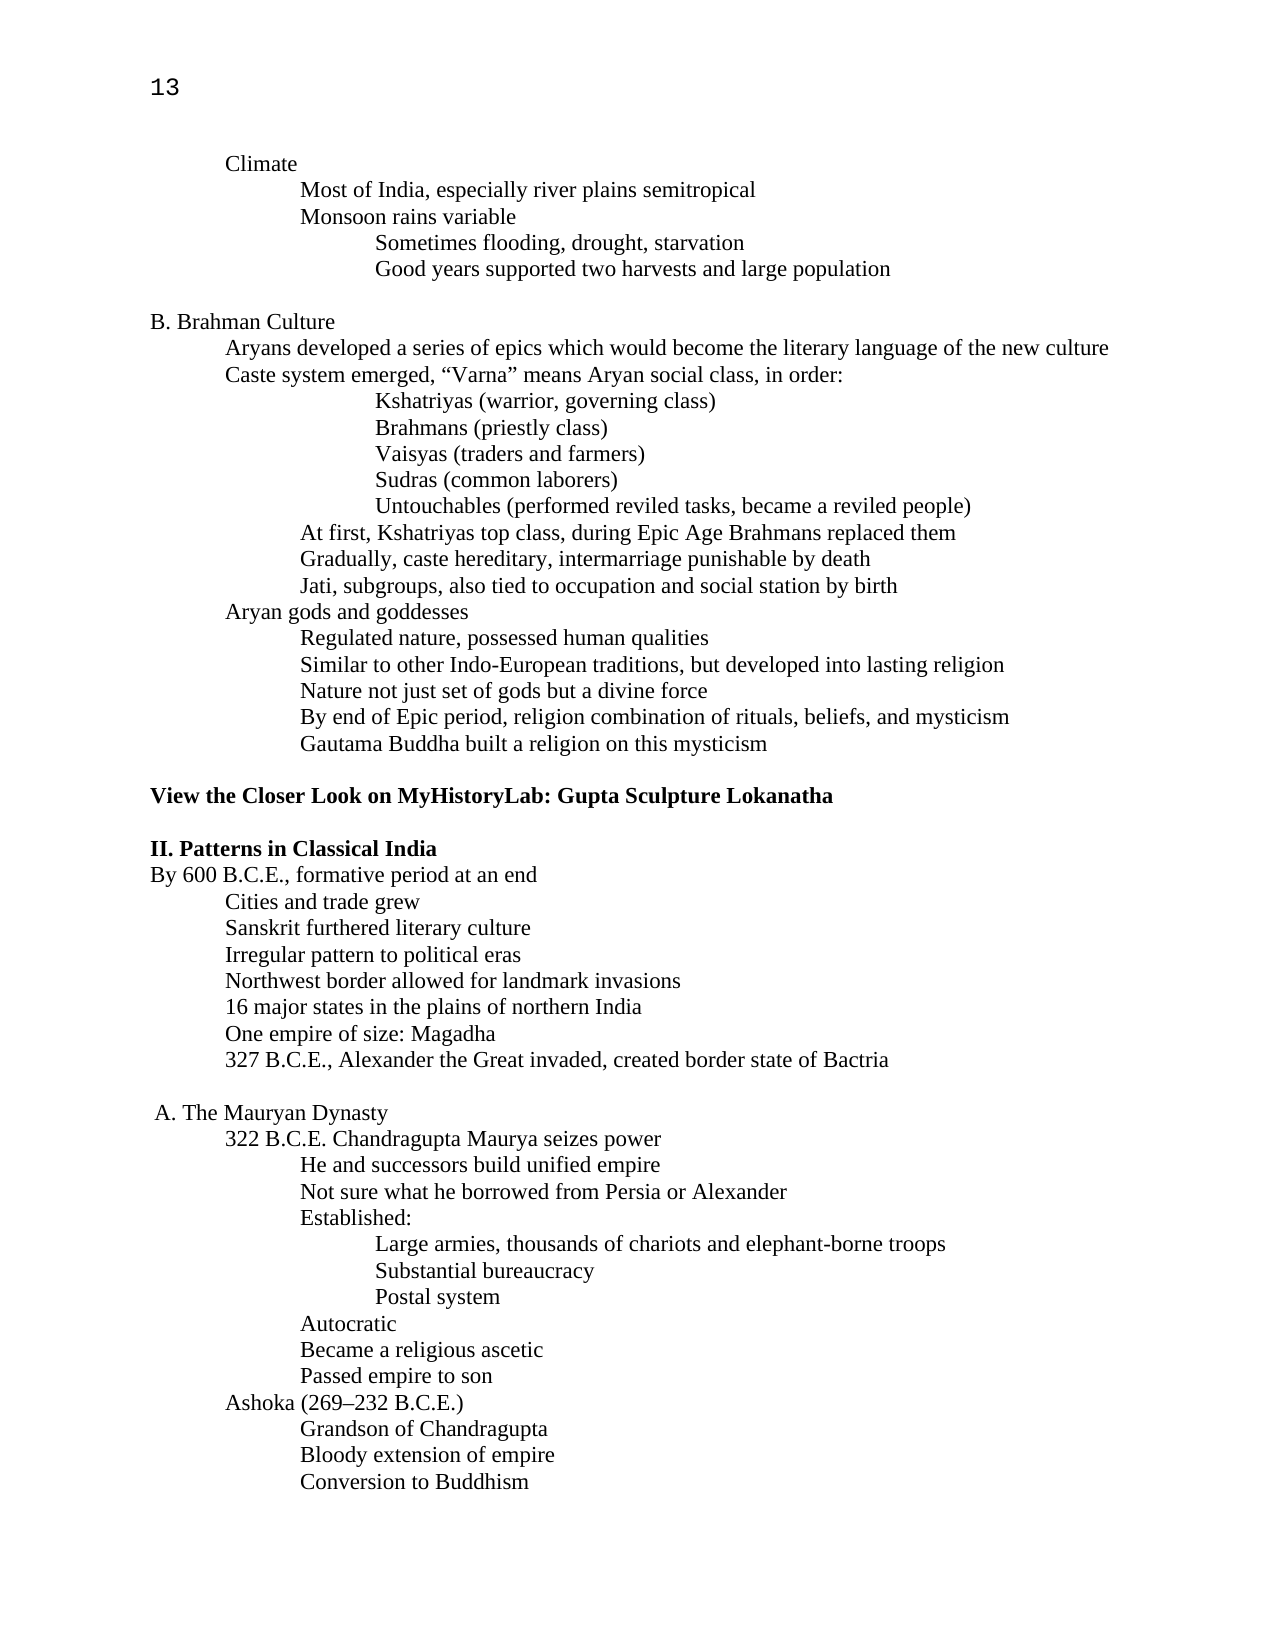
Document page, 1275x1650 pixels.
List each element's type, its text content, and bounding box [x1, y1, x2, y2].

text Kshatriyas (warrior, governing class) [154, 387, 1119, 413]
text Gradually, caste hereditary, intermarriage punishable by death [150, 545, 1119, 572]
text Irregular pattern to political eras [154, 941, 1119, 967]
text 16 major states in the plains of northern India [154, 993, 1119, 1020]
text 322 B.C.E. Chandragupta Maurya seizes power [154, 1125, 1119, 1151]
text Caste system emerged, “Varna” means Aryan social class, in order: [150, 361, 1119, 387]
text Bloody extension of empire [154, 1441, 1119, 1468]
text Became a religious ascetic [225, 1336, 1119, 1362]
text Climate [150, 150, 1119, 176]
text Similar to other Indo-European traditions, but developed into lasting religion [150, 651, 1119, 677]
text Aryans developed a series of epics which would become the literary language of the new culture [150, 334, 1119, 361]
text Nature not just set of gods but a divine force [150, 677, 1119, 703]
text Jati, subgroups, also tied to occupation and social station by birth [150, 572, 1119, 598]
text View the Closer Look on MyHistoryLab: Gupta Sculpture Lokanatha [150, 782, 1119, 809]
text Vaisyas (traders and farmers) [154, 440, 1119, 466]
text One empire of size: Magadha [154, 1020, 1119, 1046]
text Cities and trade grew [154, 888, 1119, 914]
text Large armies, thousands of chariots and elephant-borne troops [304, 1231, 1119, 1257]
text Sometimes flooding, drought, starvation [300, 229, 1119, 255]
text Ashoka (269–232 B.C.E.) [154, 1389, 1119, 1415]
text At first, Kshatriyas top class, during Epic Age Brahmans replaced them [150, 519, 1119, 545]
text Aryan gods and goddesses [150, 598, 1119, 624]
text Sanskrit furthered literary culture [154, 914, 1119, 941]
text Conversion to Buddhism [154, 1468, 1119, 1494]
text Good years supported two harvests and large population [150, 255, 1119, 282]
text Northwest border allowed for landmark invasions [154, 967, 1119, 993]
text Established: [154, 1204, 1119, 1231]
text He and successors build unified empire [229, 1151, 1119, 1178]
text Sudras (common laborers) [154, 466, 1119, 493]
text By end of Epic period, religion combination of rituals, beliefs, and mysticism [150, 703, 1119, 730]
text Untouchables (performed reviled tasks, became a reviled people) [154, 493, 1119, 519]
text II. Patterns in Classical India [150, 835, 1125, 862]
text By 600 B.C.E., formative period at an end [150, 862, 1119, 888]
text Regulated nature, possessed human qualities [150, 624, 1119, 651]
text Substantial bureaucracy [304, 1257, 1119, 1283]
text 327 B.C.E., Alexander the Great invaded, created border state of Bactria [154, 1046, 1119, 1072]
text Passed empire to son [150, 1362, 1119, 1389]
text Autocratic [150, 1309, 1119, 1336]
text Not sure what he borrowed from Persia or Alexander [229, 1178, 1119, 1204]
text B. Brahman Culture [150, 308, 1119, 334]
text Most of India, especially river plains semitropical [150, 176, 1119, 203]
text Gautama Buddha built a religion on this mysticism [150, 730, 1119, 756]
text Monsoon rains variable [150, 203, 1119, 229]
text Brahmans (priestly class) [304, 413, 1119, 440]
text Postal system [304, 1283, 1119, 1309]
text Grandson of Chandragupta [154, 1415, 1119, 1441]
text A. The Mauryan Dynasty [154, 1099, 1119, 1125]
